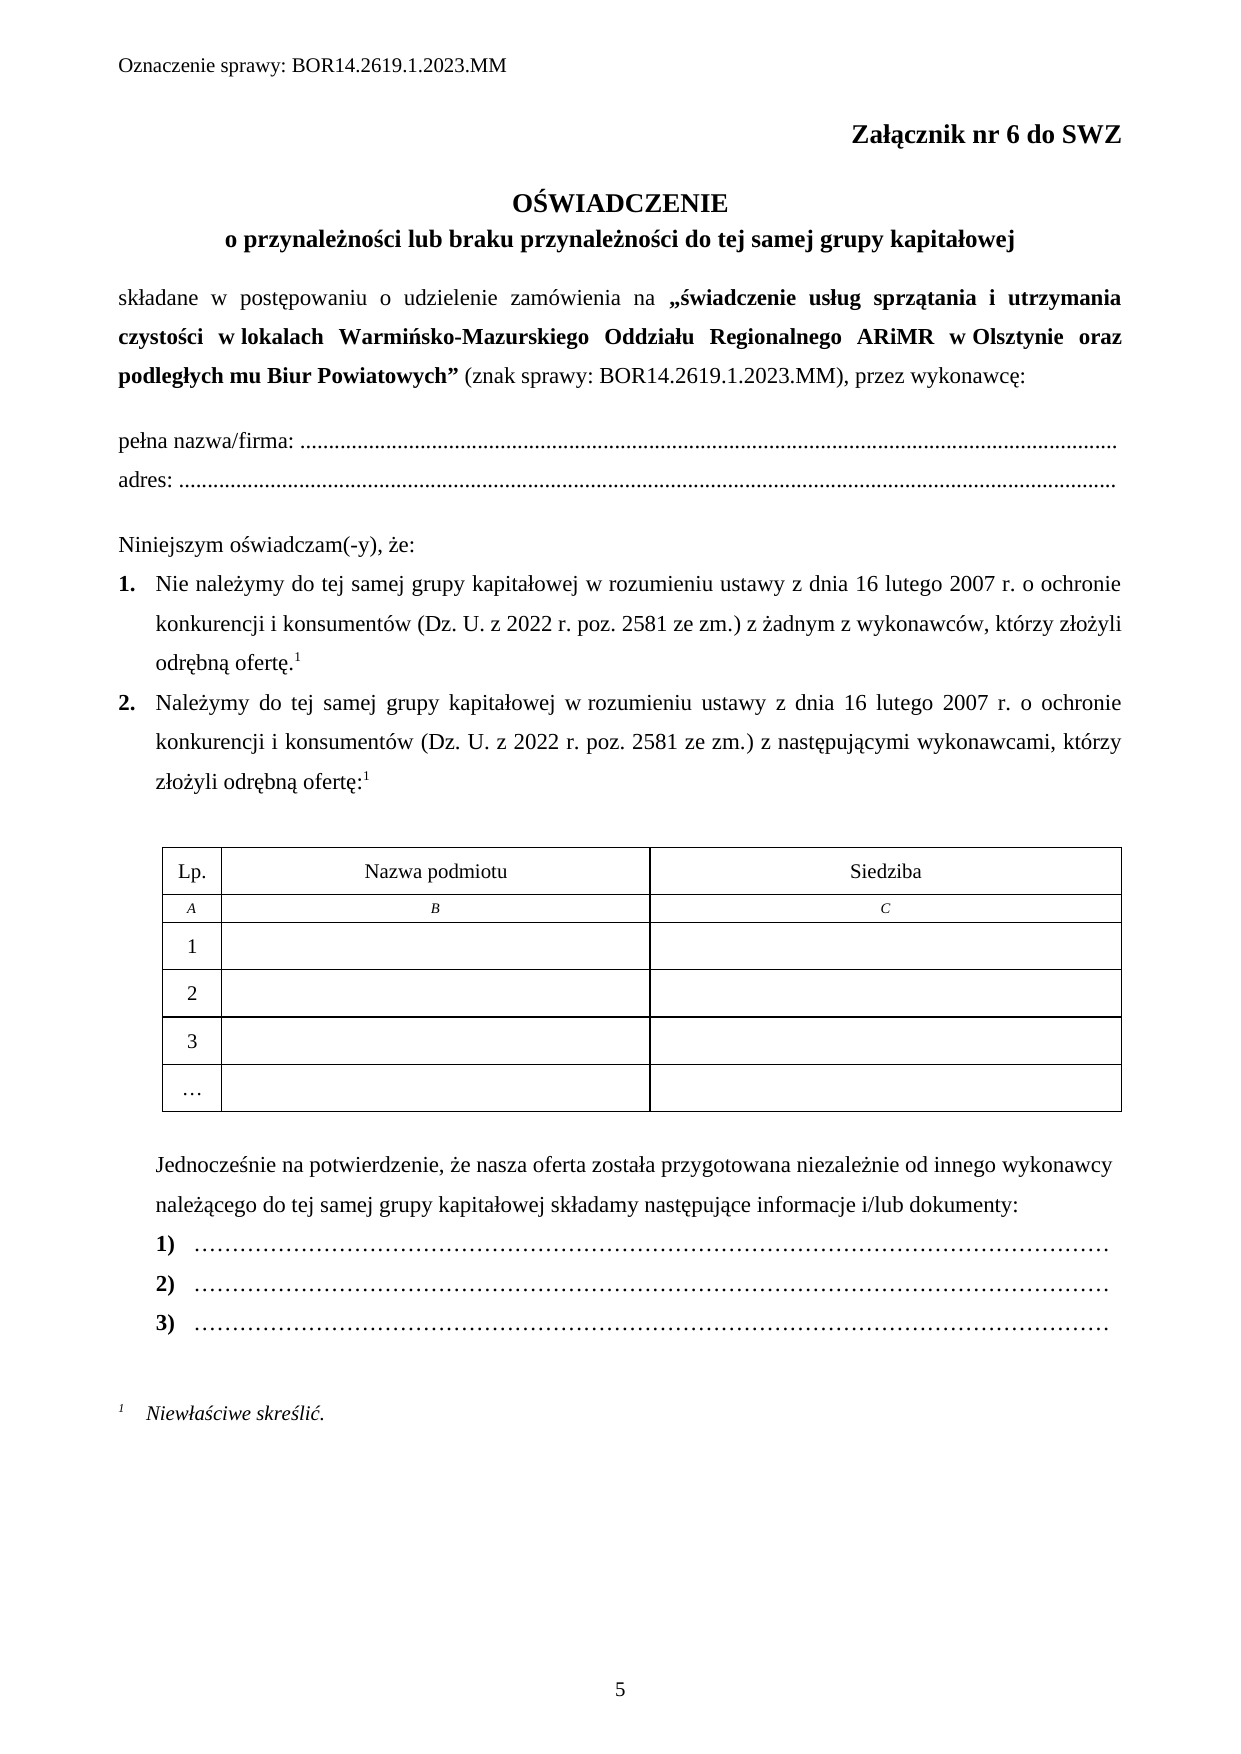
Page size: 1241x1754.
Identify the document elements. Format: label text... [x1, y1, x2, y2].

text składane w postępowaniu o udzielenie zamówienia na „świadczenie usług sprzątania i utrzymania czystości w lokalach Warmińsko-Mazurskiego Oddziału Regionalnego ARiMR w Olsztynie oraz podległych mu Biur Powiatowych” (znak sprawy: BOR14.2619.1.2023.MM), przez wykonawcę: [118, 283, 1122, 389]
table_cell A [163, 895, 221, 922]
table_cell [222, 923, 649, 969]
text adres: .................................................................................................................................................................... [118, 466, 1122, 493]
table_cell 2 [163, 970, 221, 1016]
table_cell 1 [163, 923, 221, 969]
text Załącznik nr 6 do SWZ [118, 118, 1122, 149]
table_cell B [222, 895, 649, 922]
text o przynależności lub braku przynależności do tej samej grupy kapitałowej [118, 224, 1122, 253]
text Jednocześnie na potwierdzenie, że nasza oferta została przygotowana niezależnie od innego wykonawcy należącego do tej samej grupy kapitałowej składamy następujące informacje i/lub dokumenty: [155, 1152, 1122, 1217]
table_cell [222, 1018, 649, 1064]
table_cell C [651, 895, 1121, 922]
table_cell [222, 970, 649, 1016]
list ………………………………………………………………………………………………………… [156, 1270, 1122, 1296]
table_header Lp. [163, 848, 221, 894]
table_cell … [163, 1065, 221, 1111]
list ………………………………………………………………………………………………………… [156, 1309, 1122, 1336]
text Niniejszym oświadczam(-y), że: [118, 531, 1122, 557]
table_header Siedziba [651, 848, 1121, 894]
table_cell [651, 1018, 1121, 1064]
list Należymy do tej samej grupy kapitałowej w rozumieniu ustawy z dnia 16 lutego 2007 r. o ochronie konkurencji i konsumentów (Dz. U. z 2022 r. poz. 2581 ze zm.) z następującymi wykonawcami, którzy złożyli odrębną ofertę:1 [118, 689, 1122, 794]
table_cell [651, 923, 1121, 969]
table_cell [651, 1065, 1121, 1111]
text 1 Niewłaściwe skreślić. [118, 1401, 1122, 1425]
table_cell [222, 1065, 649, 1111]
text OŚWIADCZENIE [118, 187, 1122, 218]
text pełna nazwa/firma: ............................................................................................................................................... [118, 427, 1122, 453]
table_cell [651, 970, 1121, 1016]
table_header Nazwa podmiotu [222, 848, 649, 894]
list Nie należymy do tej samej grupy kapitałowej w rozumieniu ustawy z dnia 16 lutego 2007 r. o ochronie konkurencji i konsumentów (Dz. U. z 2022 r. poz. 2581 ze zm.) z żadnym z wykonawców, którzy złożyli odrębną ofertę.1 [118, 570, 1122, 676]
list ………………………………………………………………………………………………………… [156, 1231, 1122, 1257]
table_cell 3 [163, 1018, 221, 1064]
